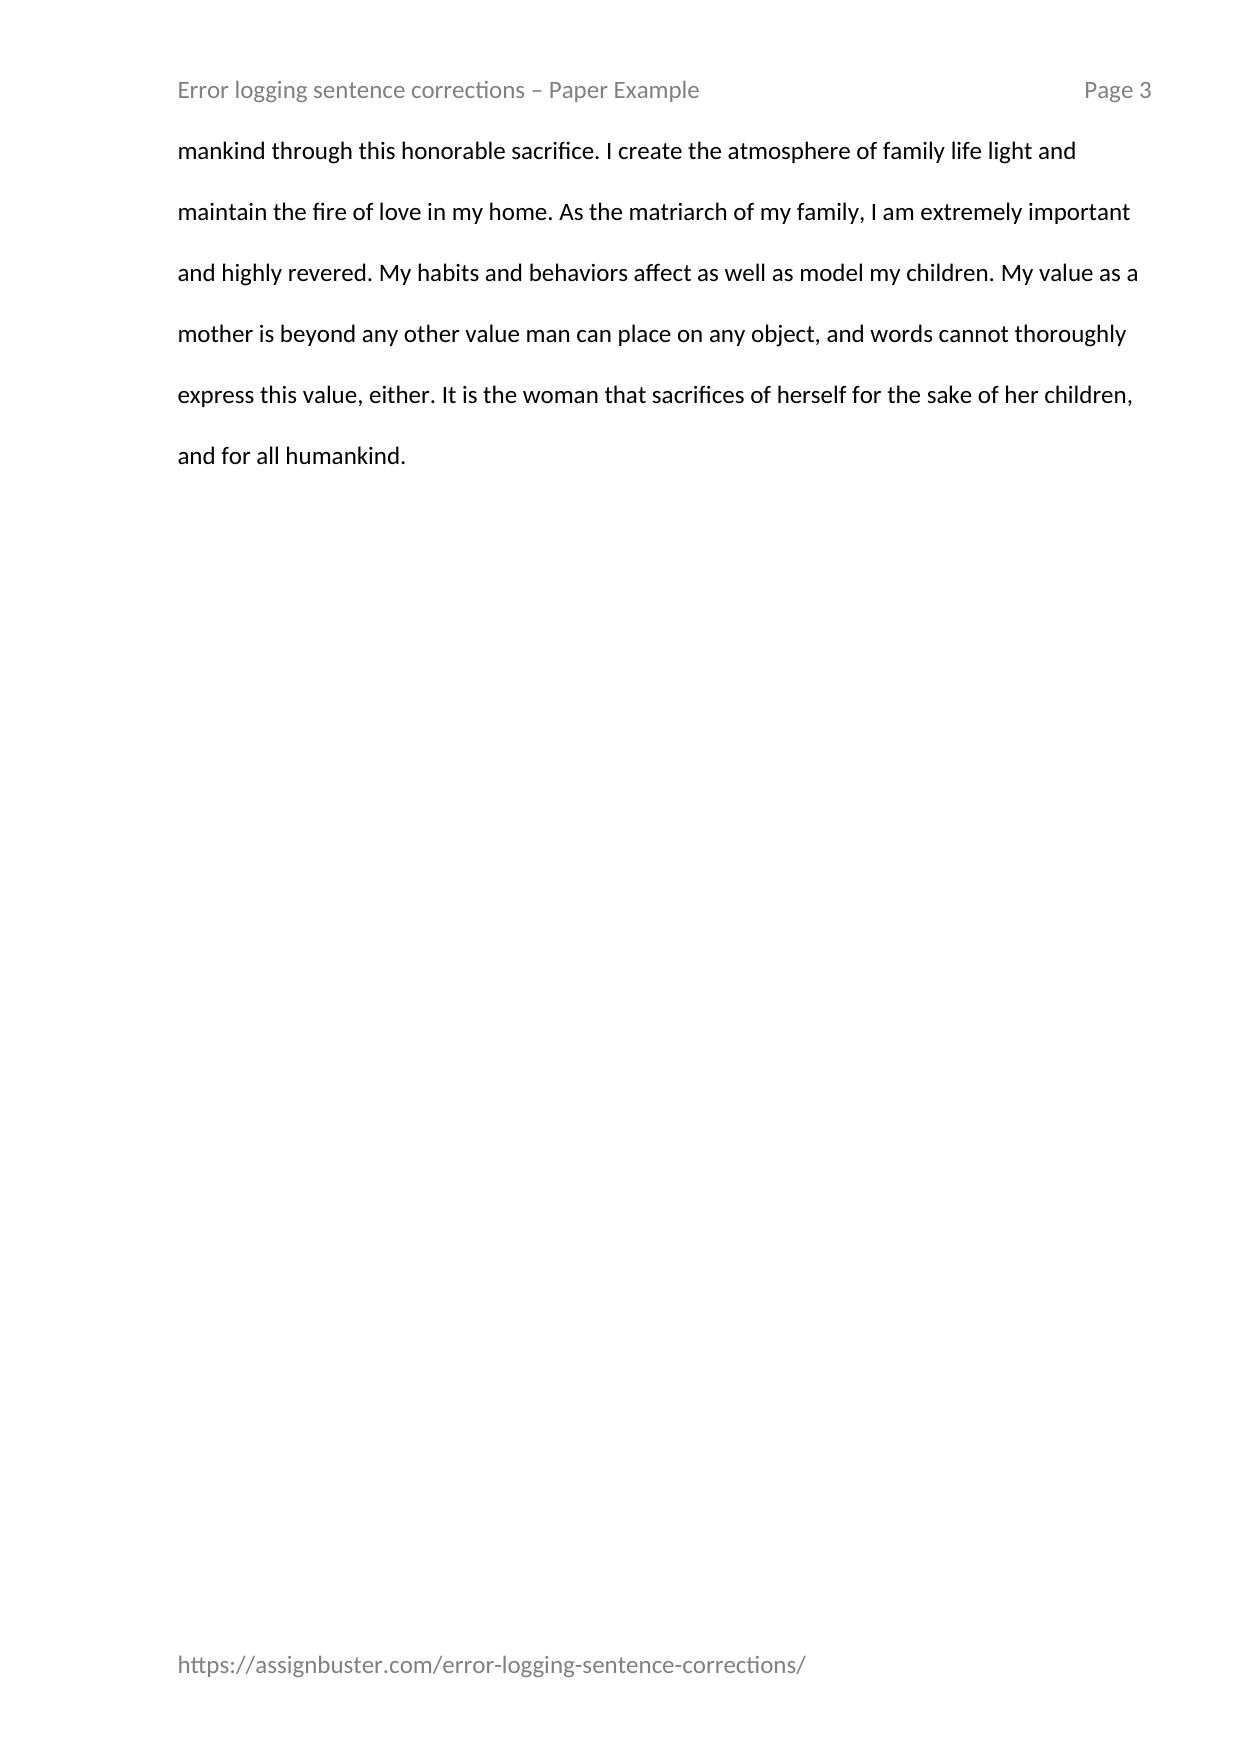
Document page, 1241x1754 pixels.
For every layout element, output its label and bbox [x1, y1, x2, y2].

text [177, 135, 1152, 471]
